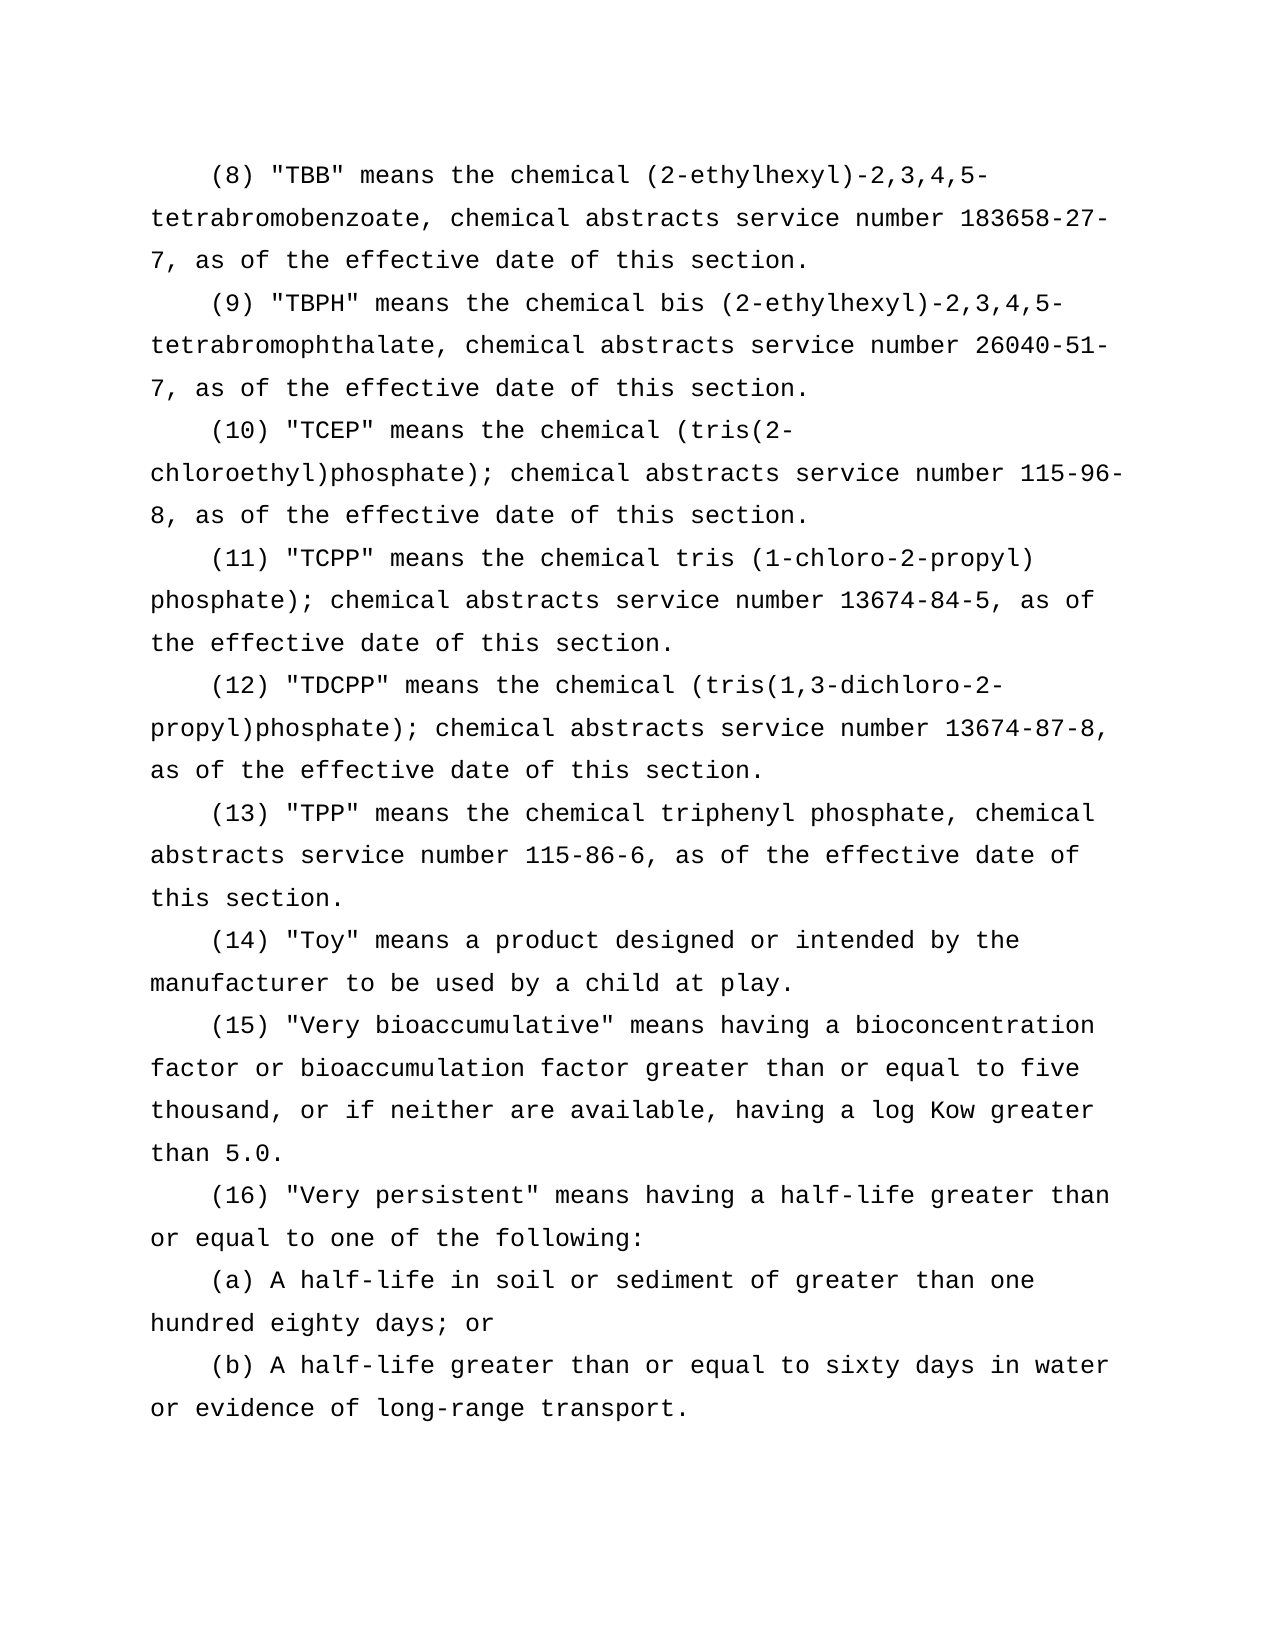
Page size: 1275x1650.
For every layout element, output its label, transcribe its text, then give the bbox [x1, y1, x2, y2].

text (b) A half-life greater than or equal to sixty days in water or evidence of long-range transport. [150, 1340, 1125, 1425]
text (a) A half-life in soil or sediment of greater than one hundred eighty days; or [150, 1255, 1125, 1340]
text (10) "TCEP" means the chemical (tris(2-chloroethyl)phosphate); chemical abstracts service number 115-96-8, as of the effective date of this section. [150, 405, 1125, 532]
text (11) "TCPP" means the chemical tris (1-chloro-2-propyl) phosphate); chemical abstracts service number 13674-84-5, as of the effective date of this section. [150, 532, 1125, 660]
text (16) "Very persistent" means having a half-life greater than or equal to one of the following: [150, 1170, 1125, 1255]
text (13) "TPP" means the chemical triphenyl phosphate, chemical abstracts service number 115-86-6, as of the effective date of this section. [150, 787, 1125, 915]
text (12) "TDCPP" means the chemical (tris(1,3-dichloro-2- propyl)phosphate); chemical abstracts service number 13674-87-8, as of the effective date of this section. [150, 660, 1125, 787]
text (15) "Very bioaccumulative" means having a bioconcentration factor or bioaccumulation factor greater than or equal to five thousand, or if neither are available, having a log Kow greater than 5.0. [150, 1000, 1125, 1170]
text (9) "TBPH" means the chemical bis (2-ethylhexyl)-2,3,4,5-tetrabromophthalate, chemical abstracts service number 26040-51-7, as of the effective date of this section. [150, 277, 1125, 405]
text (14) "Toy" means a product designed or intended by the manufacturer to be used by a child at play. [150, 915, 1125, 1000]
text (8) "TBB" means the chemical (2-ethylhexyl)-2,3,4,5-tetrabromobenzoate, chemical abstracts service number 183658-27-7, as of the effective date of this section. [150, 150, 1125, 277]
